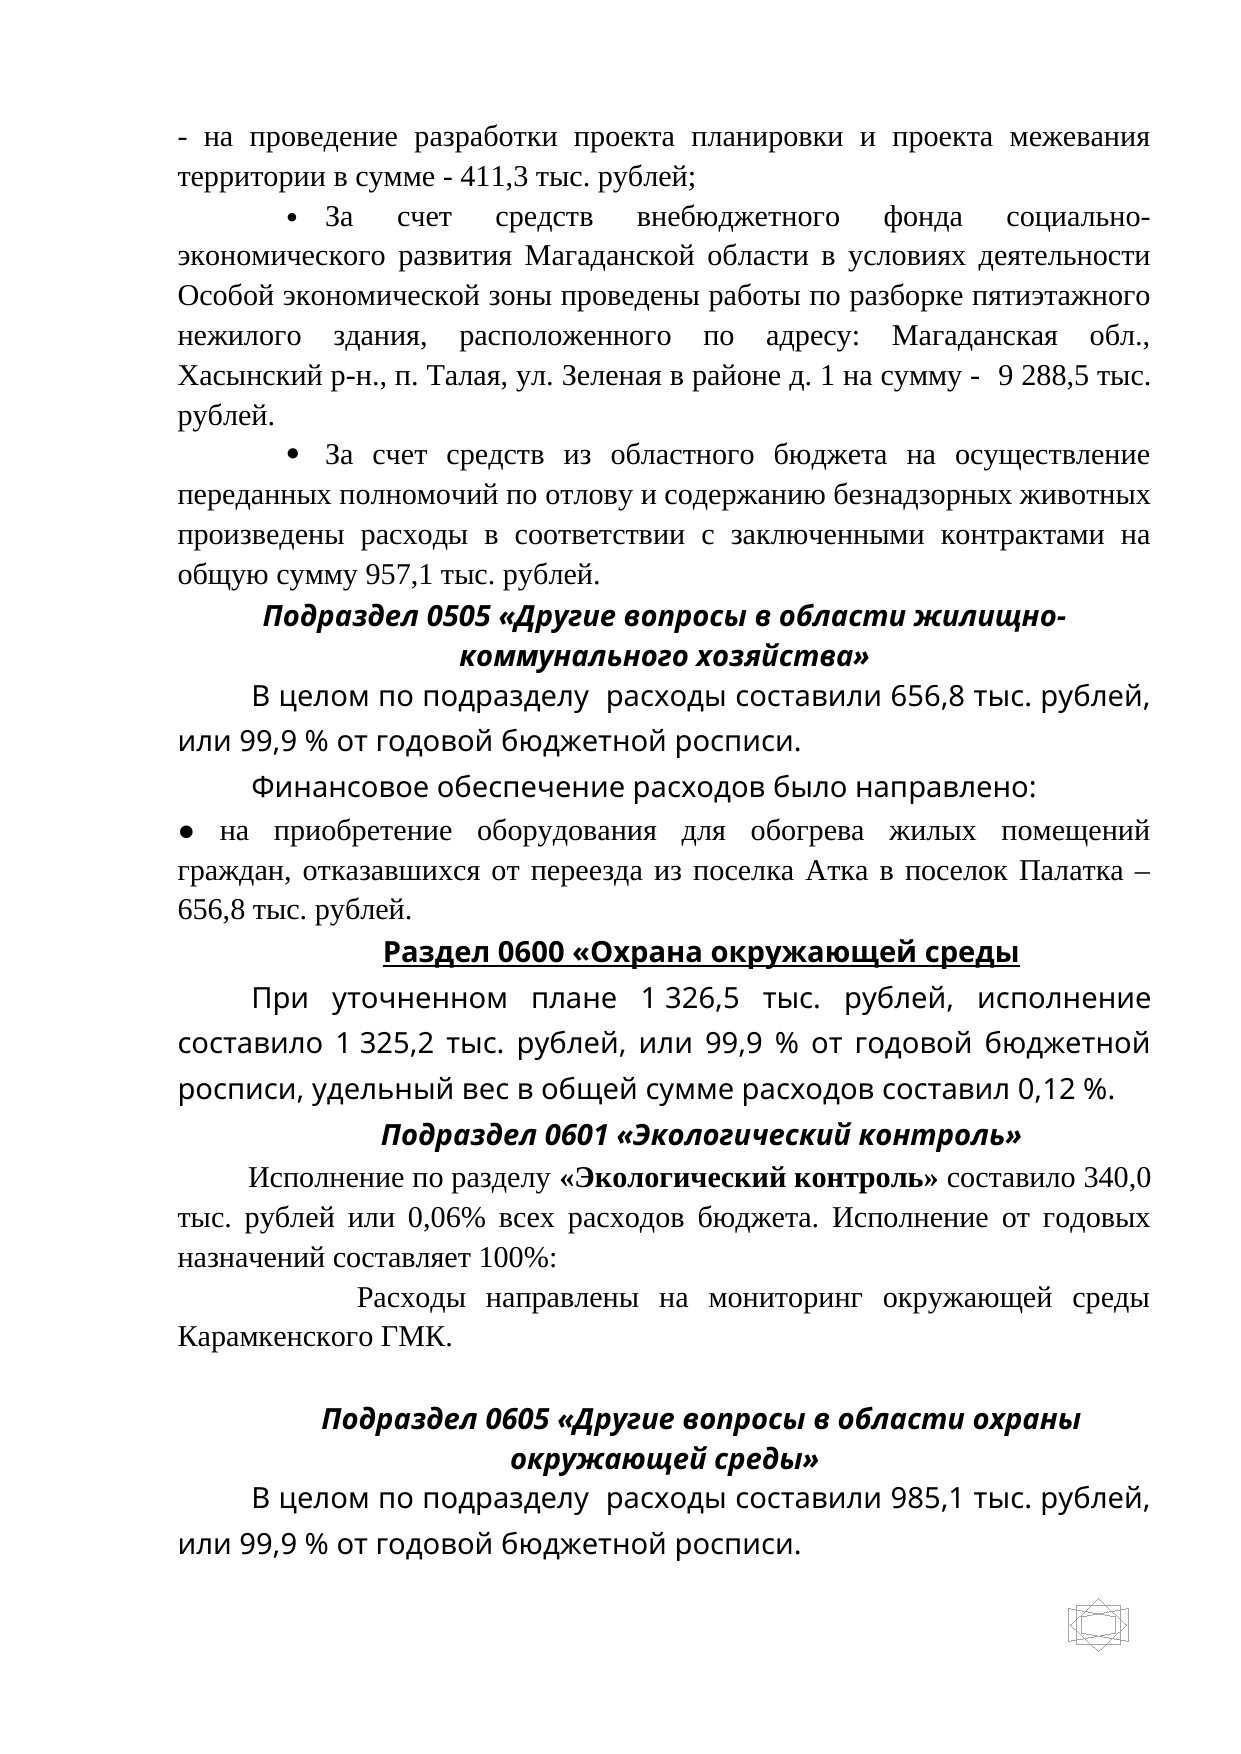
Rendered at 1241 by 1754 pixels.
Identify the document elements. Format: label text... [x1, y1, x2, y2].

list Финансовое обеспечение расходов было направлено: [177, 766, 1152, 806]
list Подраздел 0605 «Другие вопросы в области охраны окружающей среды» [177, 1398, 1152, 1478]
list За счет средств из областного бюджета на осуществление переданных полномочий по отлову и содержанию безнадзорных животных произведены расходы в соответствии с заключенными контрактами на общую сумму 957,1 тыс. рублей. [177, 436, 1152, 591]
list Подраздел 0505 «Другие вопросы в области жилищно-коммунального хозяйства» [177, 596, 1152, 675]
text При уточненном плане 1 326,5 тыс. рублей, исполнение составило 1 325,2 тыс. рублей, или 99,9 % от годовой бюджетной росписи, удельный вес в общей сумме расходов составил 0,12 %. [177, 977, 1152, 1108]
text - на проведение разработки проекта планировки и проекта межевания территории в сумме - 411,3 тыс. рублей; [177, 118, 1152, 193]
text Подраздел 0601 «Экологический контроль» [177, 1114, 1152, 1153]
list За счет средств внебюджетного фонда социально-экономического развития Магаданской области в условиях деятельности Особой экономической зоны проведены работы по разборке пятиэтажного нежилого здания, расположенного по адресу: Магаданская обл., Хасынский р-н., п. Талая, ул. Зеленая в районе д. 1 на сумму - 9 288,5 тыс. рублей. [177, 198, 1152, 431]
text Расходы направлены на мониторинг окружающей среды Карамкенского ГМК. [177, 1279, 1152, 1353]
text Исполнение по разделу «Экологический контроль» составило 340,0 тыс. рублей или 0,06% всех расходов бюджета. Исполнение от годовых назначений составляет 100%: [177, 1159, 1152, 1274]
text ● на приобретение оборудования для обогрева жилых помещений граждан, отказавшихся от переезда из поселка Атка в поселок Палатка – 656,8 тыс. рублей. [177, 812, 1152, 926]
list Раздел 0600 «Охрана окружающей среды [177, 931, 1152, 971]
text В целом по подразделу расходы составили 985,1 тыс. рублей, или 99,9 % от годовой бюджетной росписи. [177, 1478, 1152, 1563]
text В целом по подразделу расходы составили 656,8 тыс. рублей, или 99,9 % от годовой бюджетной росписи. [177, 675, 1152, 760]
